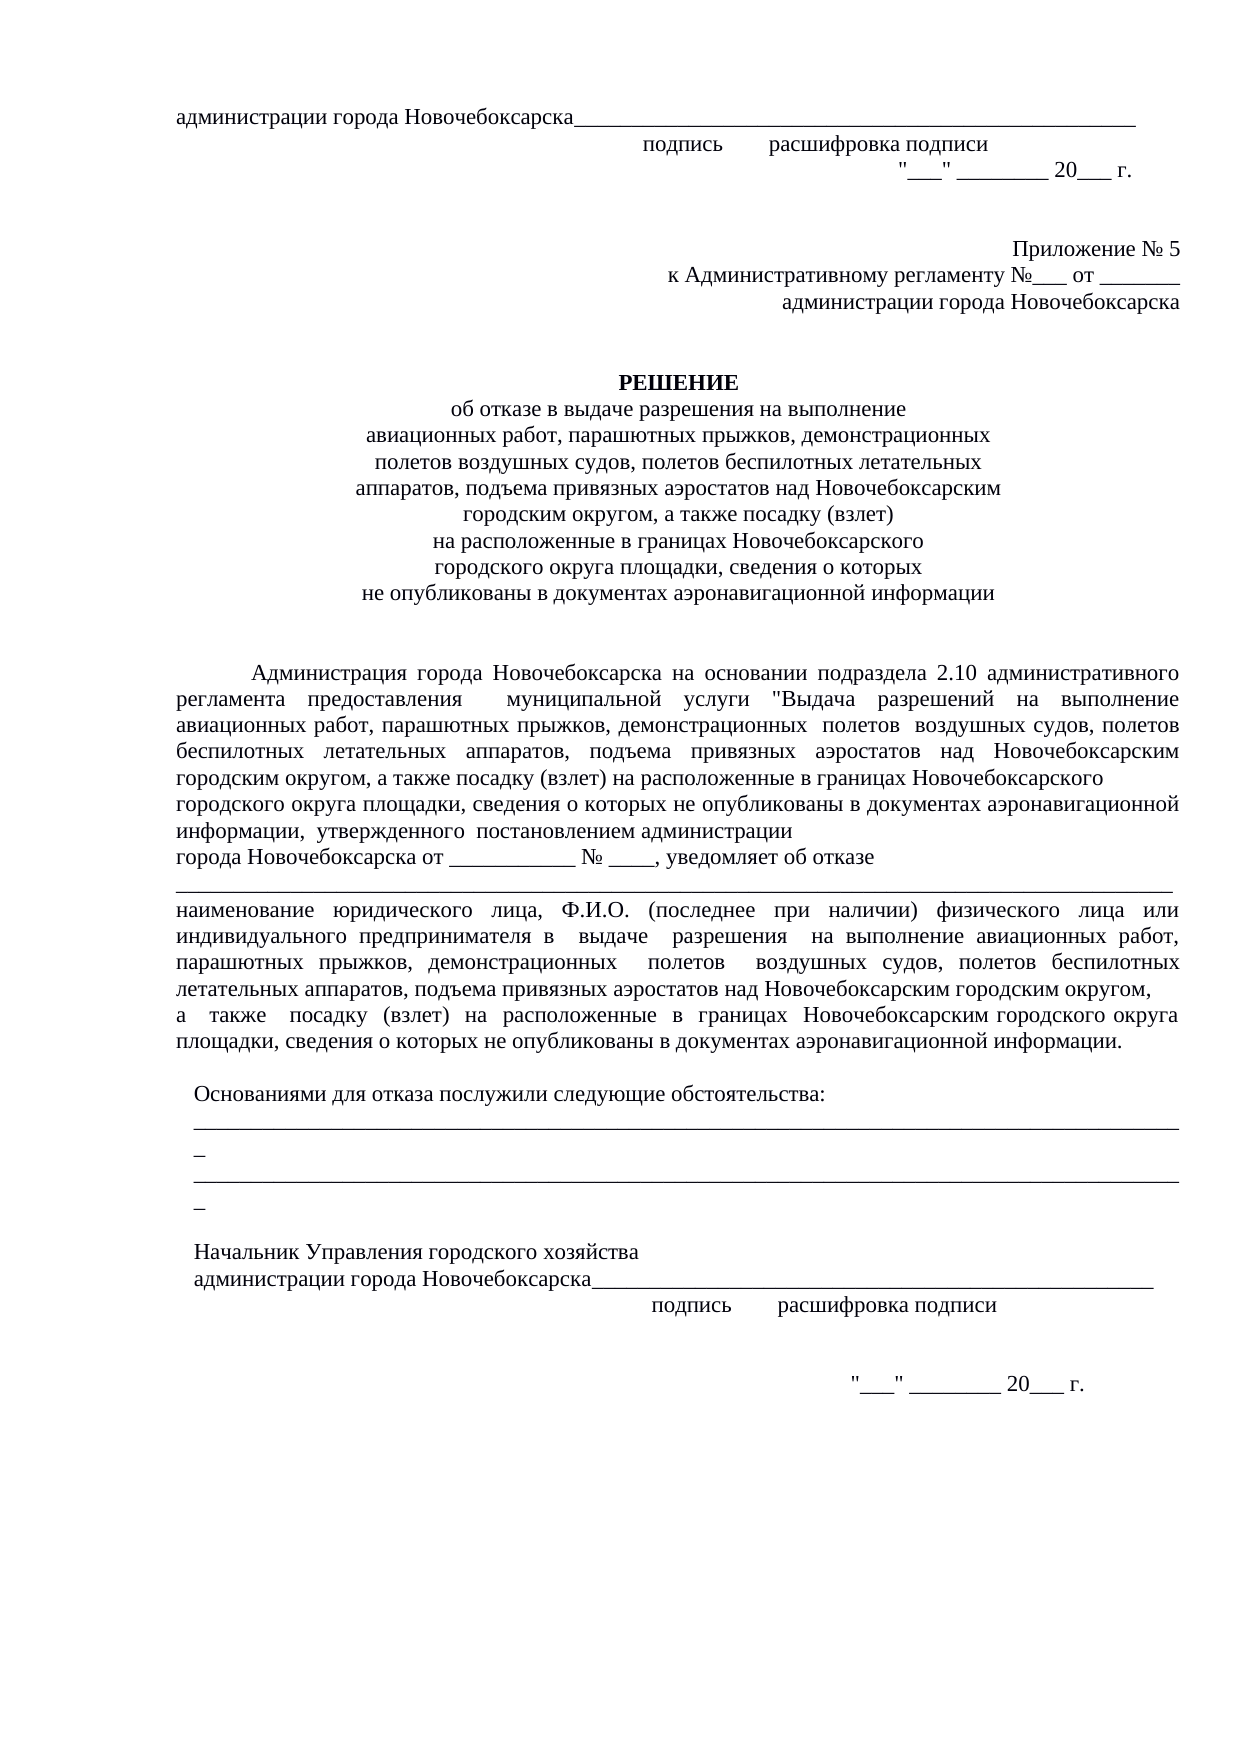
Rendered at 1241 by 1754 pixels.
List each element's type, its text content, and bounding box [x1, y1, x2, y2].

text об отказе в выдаче разрешения на выполнение [176, 395, 1181, 421]
text администрации города Новочебоксарска_________________________________________________ [176, 103, 1181, 130]
text администрации города Новочебоксарска [176, 288, 1181, 314]
text на расположенные в границах Новочебоксарского [176, 527, 1181, 553]
text администрации города Новочебоксарска_________________________________________________ [193, 1265, 1181, 1291]
text "___" ________ 20___ г. [176, 1370, 1181, 1396]
text авиационных работ, парашютных прыжков, демонстрационных [176, 421, 1181, 448]
text Начальник Управления городского хозяйства [193, 1238, 1181, 1265]
text Администрация города Новочебоксарска на основании подраздела 2.10 административного регламента предоставления муниципальной услуги "Выдача разрешений на выполнение авиационных работ, парашютных прыжков, демонстрационных полетов воздушных судов, полетов беспилотных летательных аппаратов, подъема привязных аэростатов над Новочебоксарским городским округом, а также посадку (взлет) на расположенные в границах Новочебоксарского [176, 658, 1181, 790]
text а также посадку (взлет) на расположенные в границах Новочебоксарским городского округа площадки, сведения о которых не опубликованы в документах аэронавигационной информации. [176, 1001, 1181, 1054]
text _______________________________________________________________________________________ [193, 1107, 1181, 1159]
text _______________________________________________________________________________________ [193, 1159, 1181, 1212]
text аппаратов, подъема привязных аэростатов над Новочебоксарским [176, 474, 1181, 500]
text городским округом, а также посадку (взлет) [176, 500, 1181, 527]
text Приложение № 5 [176, 235, 1181, 262]
text _______________________________________________________________________________________ [176, 869, 1181, 896]
text полетов воздушных судов, полетов беспилотных летательных [176, 448, 1181, 474]
text РЕШЕНИЕ [176, 369, 1181, 395]
text наименование юридического лица, Ф.И.О. (последнее при наличии) физического лица или индивидуального предпринимателя в выдаче разрешения на выполнение авиационных работ, парашютных прыжков, демонстрационных полетов воздушных судов, полетов беспилотных летательных аппаратов, подъема привязных аэростатов над Новочебоксарским городским округом, [176, 896, 1181, 1001]
text подпись расшифровка подписи [176, 130, 1181, 156]
text подпись расшифровка подписи [193, 1291, 1181, 1317]
text города Новочебоксарска от ___________ № ____, уведомляет об отказе [176, 843, 1181, 869]
text не опубликованы в документах аэронавигационной информации [176, 579, 1181, 606]
text к Административному регламенту №___ от _______ [176, 262, 1181, 288]
text "___" ________ 20___ г. [176, 156, 1181, 182]
text городского округа площадки, сведения о которых не опубликованы в документах аэронавигационной информации, утвержденного постановлением администрации [176, 790, 1181, 843]
text Основаниями для отказа послужили следующие обстоятельства: [193, 1080, 1181, 1107]
text городского округа площадки, сведения о которых [176, 553, 1181, 579]
